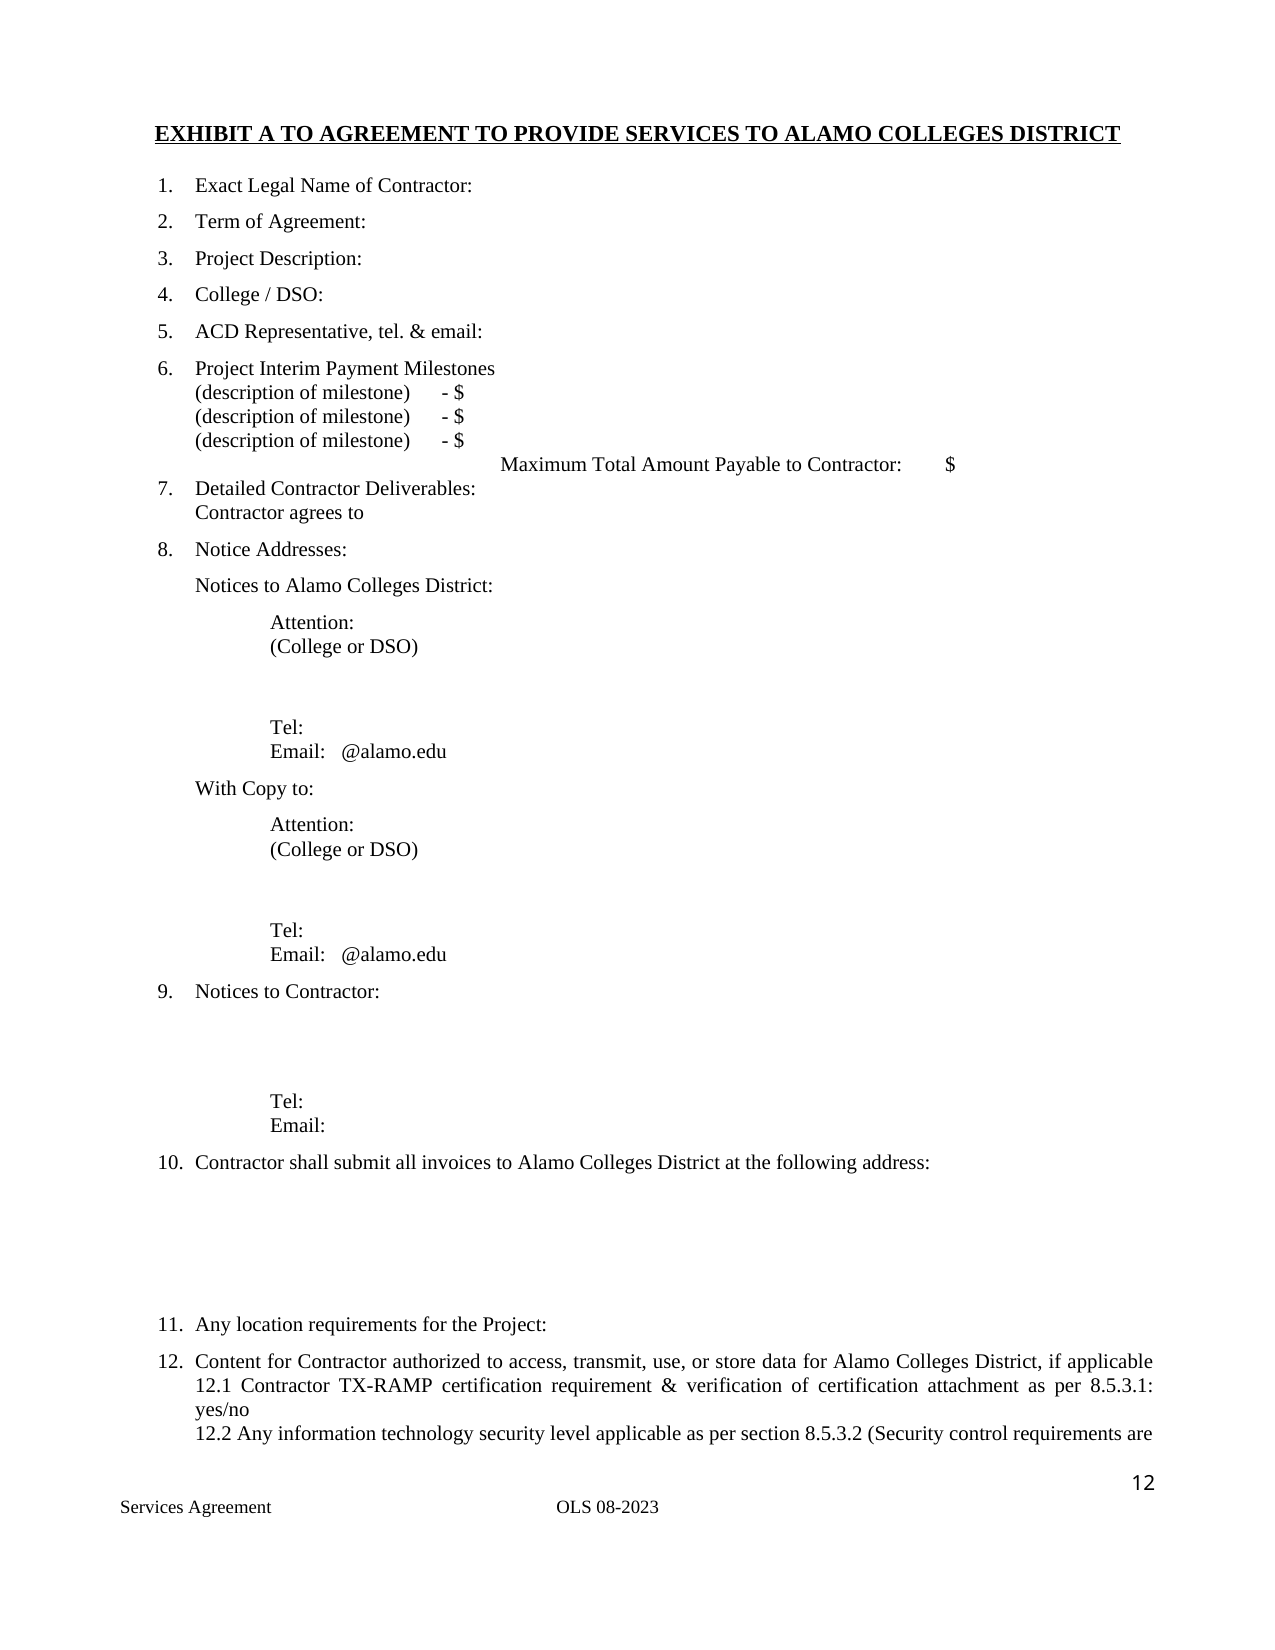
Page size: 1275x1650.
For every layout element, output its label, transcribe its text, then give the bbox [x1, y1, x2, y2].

list (College or DSO) [157, 634, 1155, 658]
text 12. Content for Contractor authorized to access, transmit, use, or store data for Alamo Colleges District, if applicable 12.1 Contractor TX-RAMP certification requirement & verification of certification attachment as per 8.5.3.1: yes/no [157, 1349, 1155, 1421]
text EXHIBIT A TO AGREEMENT TO PROVIDE SERVICES TO ALAMO COLLEGES DISTRICT [120, 120, 1155, 146]
list Tel: [157, 1089, 1155, 1113]
list Exact Legal Name of Contractor: [157, 173, 1155, 197]
list (description of milestone) - $ [195, 379, 1155, 404]
list Attention: [157, 812, 1155, 836]
list Email: @alamo.edu [157, 739, 1155, 763]
list (description of milestone) - $ [195, 428, 1155, 452]
list Tel: [195, 715, 1155, 739]
list Attention: [157, 609, 1155, 634]
list (description of milestone) - $ [195, 404, 1155, 428]
list College / DSO: [157, 282, 1155, 306]
list With Copy to: [195, 776, 1155, 800]
list Email: [195, 1113, 1155, 1137]
list Term of Agreement: [157, 209, 1155, 233]
list Project Description: [157, 246, 1155, 270]
list Notice Addresses: [157, 536, 1155, 561]
text 11. Any location requirements for the Project: [120, 1312, 1155, 1336]
list ACD Representative, tel. & email: [157, 319, 1155, 343]
list Tel: [195, 918, 1155, 942]
text 10. Contractor shall submit all invoices to Alamo Colleges District at the following address: [120, 1149, 1155, 1174]
list Project Interim Payment Milestones [157, 356, 1155, 379]
list Email: @alamo.edu [157, 942, 1155, 966]
list Maximum Total Amount Payable to Contractor: $ [195, 452, 1155, 476]
list Contractor agrees to [195, 500, 1155, 524]
list Notices to Alamo Colleges District: [195, 573, 1155, 597]
list (College or DSO) [195, 836, 1155, 861]
list Notices to Contractor: [157, 979, 1155, 1003]
list Detailed Contractor Deliverables: [157, 476, 1155, 500]
text 12.2 Any information technology security level applicable as per section 8.5.3.2 (Security control requirements are [157, 1421, 1155, 1445]
